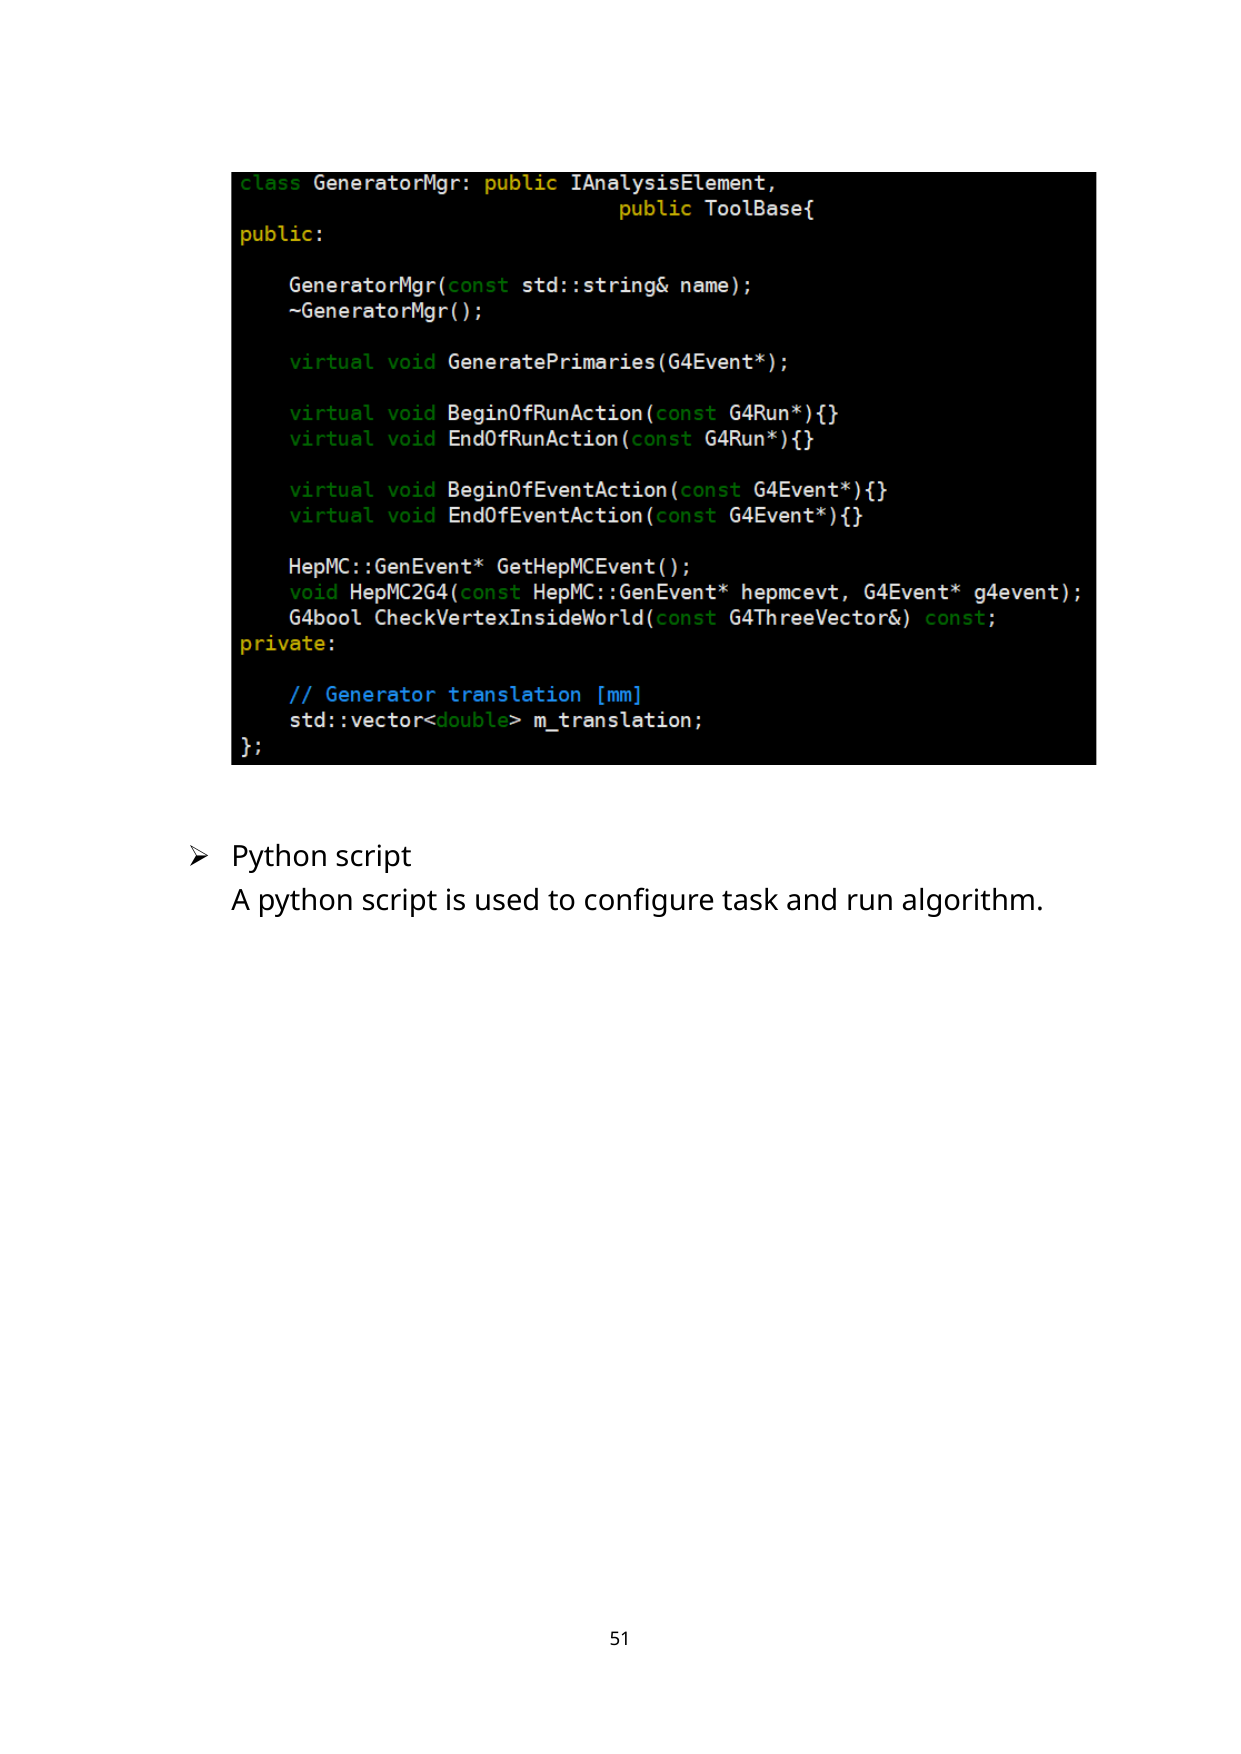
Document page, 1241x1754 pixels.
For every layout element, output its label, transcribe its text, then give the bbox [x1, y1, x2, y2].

picture [231, 172, 1097, 765]
list Python script [187, 833, 1053, 877]
list A python script is used to configure task and run algorithm. [231, 877, 1053, 921]
